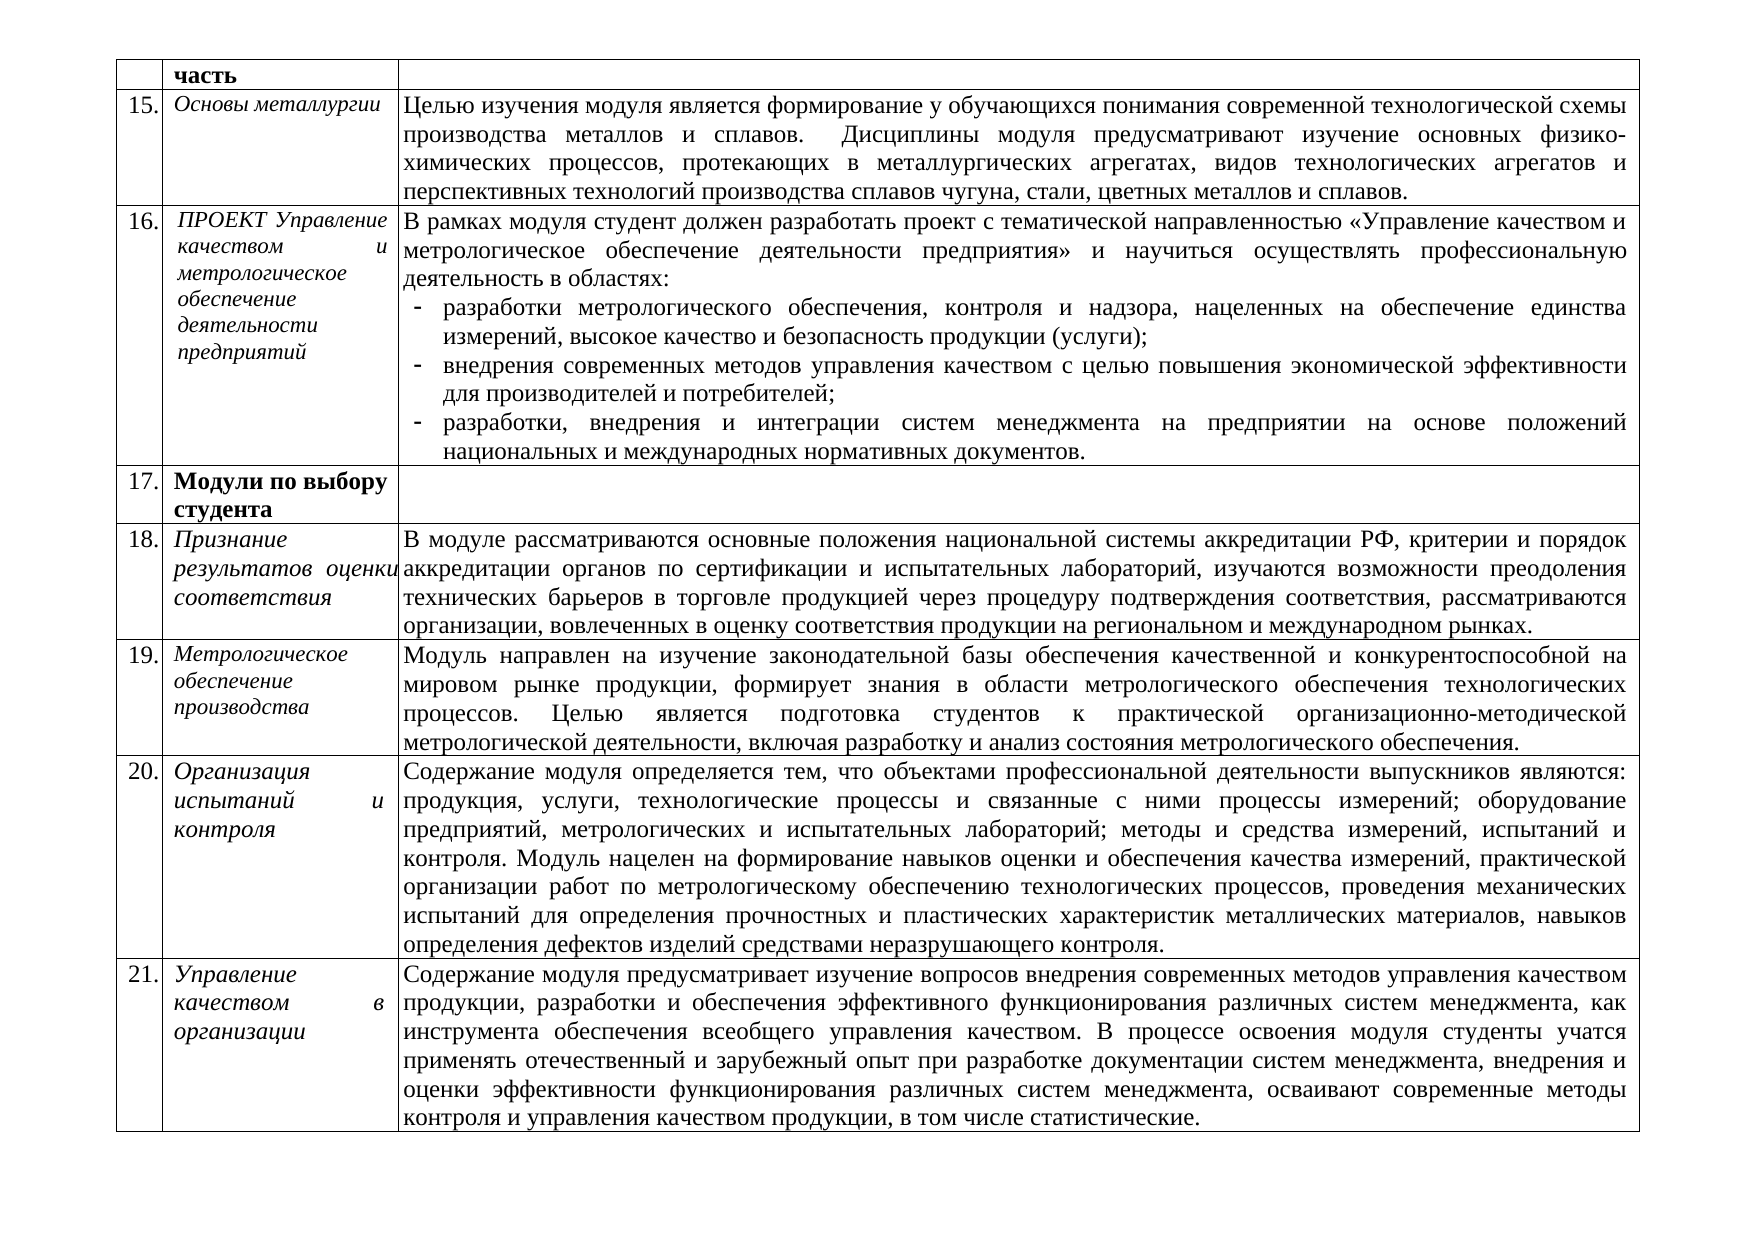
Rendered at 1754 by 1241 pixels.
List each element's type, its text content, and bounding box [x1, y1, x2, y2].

table_cell [117, 206, 162, 465]
table_cell [117, 60, 162, 89]
table_cell Содержание модуля предусматривает изучение вопросов внедрения современных методов управления качеством продукции, разработки и обеспечения эффективного функционирования различных систем менеджмента, как инструмента обеспечения всеобщего управления качеством. В процессе освоения модуля студенты учатся применять отечественный и зарубежный опыт при разработке документации систем менеджмента, внедрения и оценки эффективности функционирования различных систем менеджмента, осваивают современные методы контроля и управления качеством продукции, в том числе статистические. [399, 959, 1639, 1131]
table_cell [117, 466, 162, 523]
table_cell [117, 640, 162, 755]
table_cell Модуль направлен на изучение законодательной базы обеспечения качественной и конкурентоспособной на мировом рынке продукции, формирует знания в области метрологического обеспечения технологических процессов. Целью является подготовка студентов к практической организационно-методической метрологической деятельности, включая разработку и анализ состояния метрологического обеспечения. [399, 640, 1639, 755]
table_cell Основы металлургии [163, 90, 398, 205]
table_cell В рамках модуля студент должен разработать проект с тематической направленностью «Управление качеством и метрологическое обеспечение деятельности предприятия» и научиться осуществлять профессиональную деятельность в областях: разработки метрологического обеспечения, контроля и надзора, нацеленных на обеспечение единства измерений, высокое качество и безопасность продукции (услуги); внедрения современных методов управления качеством с целью повышения экономической эффективности для производителей и потребителей; разработки, внедрения и интеграции систем менеджмента на предприятии на основе положений национальных и международных нормативных документов. [399, 206, 1639, 465]
table_cell ПРОЕКТ Управление качеством и метрологическое обеспечение деятельности предприятий [163, 206, 398, 465]
table_cell Признание результатов оценки соответствия [163, 524, 398, 639]
table_cell [399, 466, 1639, 523]
table_cell Вариативная часть [163, 60, 398, 89]
table_cell Управление качеством в организации [163, 959, 398, 1131]
table_cell [399, 60, 1639, 89]
table_cell Метрологическое обеспечение производства [163, 640, 398, 755]
table_cell В модуле рассматриваются основные положения национальной системы аккредитации РФ, критерии и порядок аккредитации органов по сертификации и испытательных лабораторий, изучаются возможности преодоления технических барьеров в торговле продукцией через процедуру подтверждения соответствия, рассматриваются организации, вовлеченных в оценку соответствия продукции на региональном и международном рынках. [399, 524, 1639, 639]
table_cell [117, 756, 162, 958]
table_cell Целью изучения модуля является формирование у обучающихся понимания современной технологической схемы производства металлов и сплавов. Дисциплины модуля предусматривают изучение основных физико-химических процессов, протекающих в металлургических агрегатах, видов технологических агрегатов и перспективных технологий производства сплавов чугуна, стали, цветных металлов и сплавов. [399, 90, 1639, 205]
table_cell Модули по выбору студента [163, 466, 398, 523]
table_cell [117, 90, 162, 205]
table_cell Организация испытаний и контроля [163, 756, 398, 958]
table_cell [117, 524, 162, 639]
table_cell [117, 959, 162, 1131]
table_cell Содержание модуля определяется тем, что объектами профессиональной деятельности выпускников являются: продукция, услуги, технологические процессы и связанные с ними процессы измерений; оборудование предприятий, метрологических и испытательных лабораторий; методы и средства измерений, испытаний и контроля. Модуль нацелен на формирование навыков оценки и обеспечения качества измерений, практической организации работ по метрологическому обеспечению технологических процессов, проведения механических испытаний для определения прочностных и пластических характеристик металлических материалов, навыков определения дефектов изделий средствами неразрушающего контроля. [399, 756, 1639, 958]
